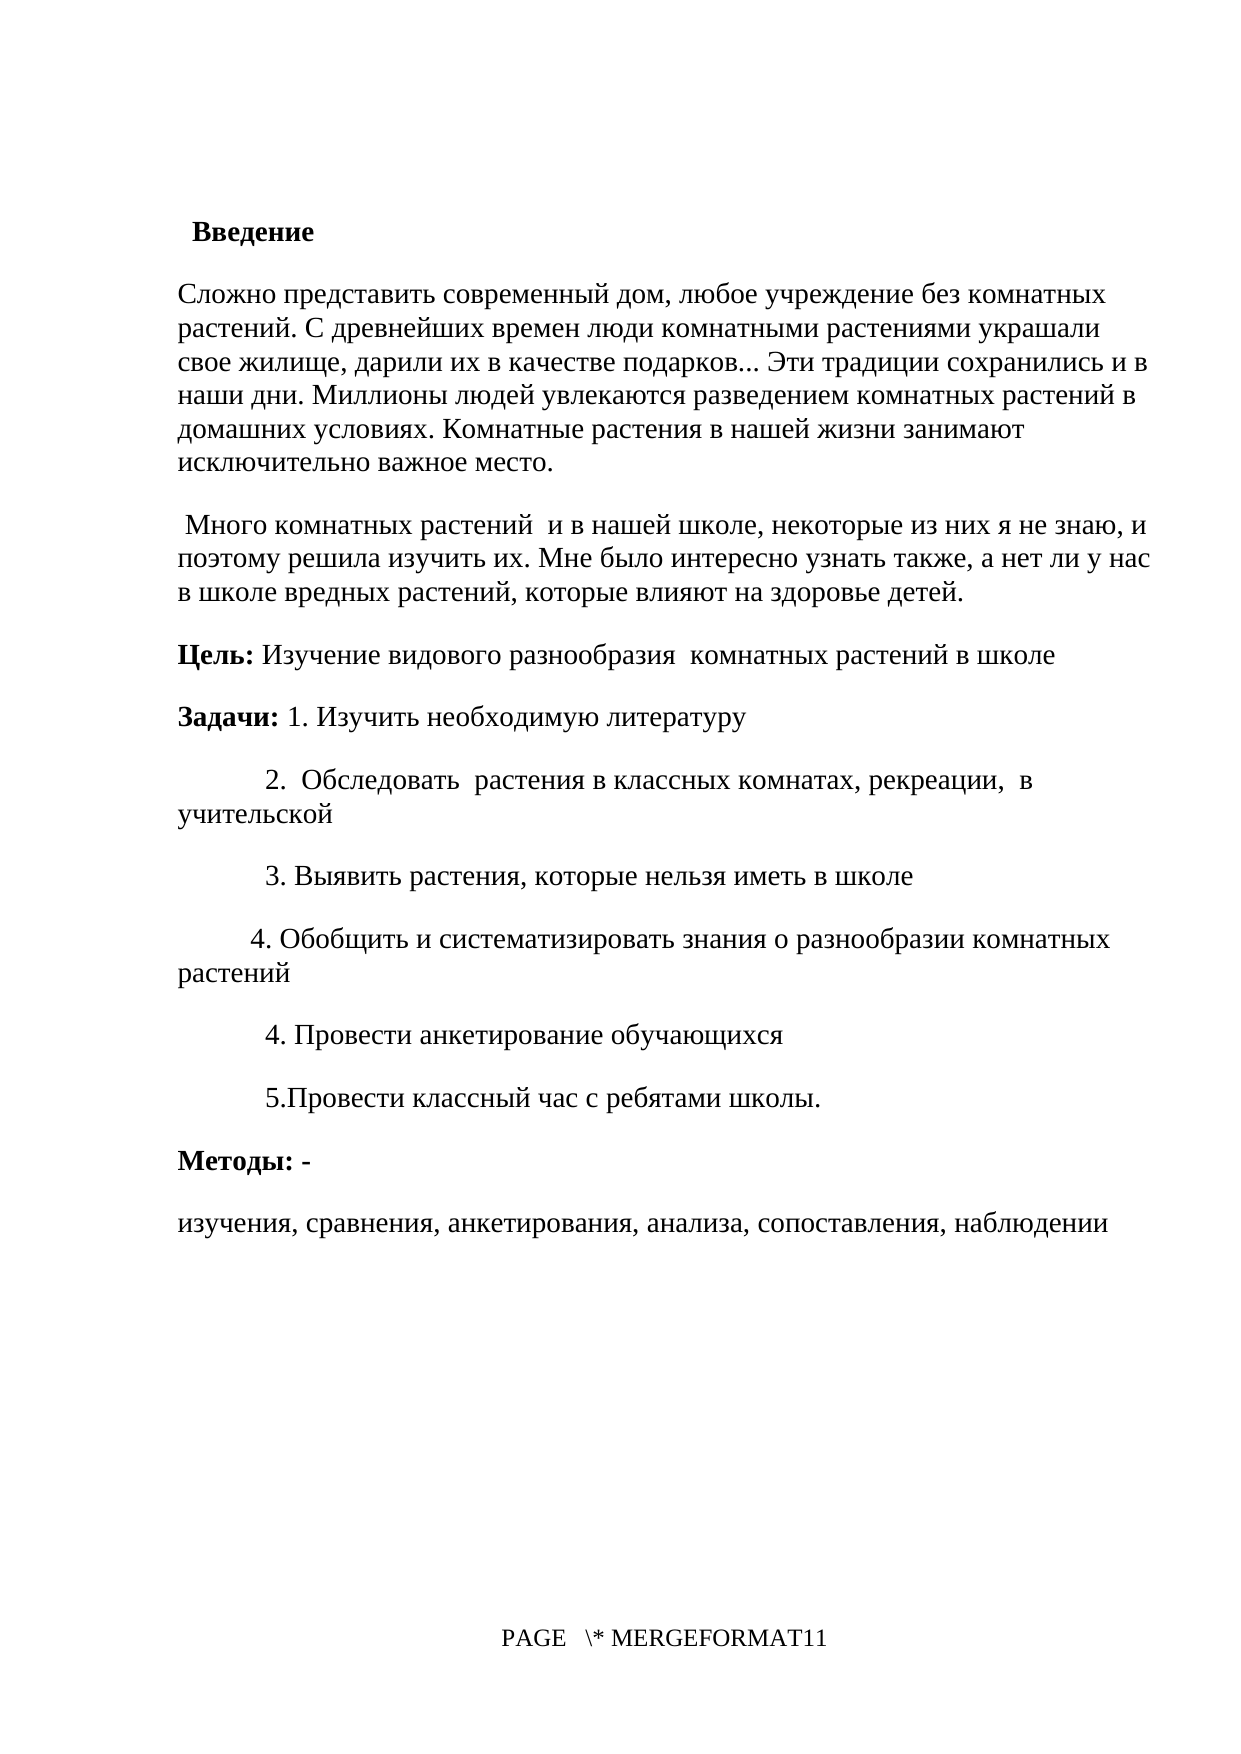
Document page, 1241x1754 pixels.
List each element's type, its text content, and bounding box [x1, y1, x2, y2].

text Цель: Изучение видового разнообразия комнатных растений в школе [177, 637, 1152, 670]
text 5.Провести классный час с ребятами школы. [177, 1080, 1152, 1114]
text Задачи: 1. Изучить необходимую литературу [177, 699, 1152, 733]
text Методы: - [177, 1143, 1152, 1176]
text Введение [177, 214, 1152, 247]
text 4. Провести анкетирование обучающихся [177, 1017, 1152, 1051]
text Сложно представить современный дом, любое учреждение без комнатных растений. С древнейших времен люди комнатными растениями украшали свое жилище, дарили их в качестве подарков... Эти традиции сохранились и в наши дни. Миллионы людей увлекаются разведением комнатных растений в домашних условиях. Комнатные растения в нашей жизни занимают исключительно важное место. [177, 277, 1152, 478]
text 3. Выявить растения, которые нельзя иметь в школе [177, 858, 1152, 892]
text Много комнатных растений и в нашей школе, некоторые из них я не знаю, и поэтому решила изучить их. Мне было интересно узнать также, а нет ли у нас в школе вредных растений, которые влияют на здоровье детей. [177, 507, 1152, 608]
text 2. Обследовать растения в классных комнатах, рекреации, в учительской [177, 762, 1152, 829]
text изучения, сравнения, анкетирования, анализа, сопоставления, наблюдении [177, 1206, 1152, 1239]
text 4. Обобщить и систематизировать знания о разнообразии комнатных растений [177, 921, 1152, 988]
